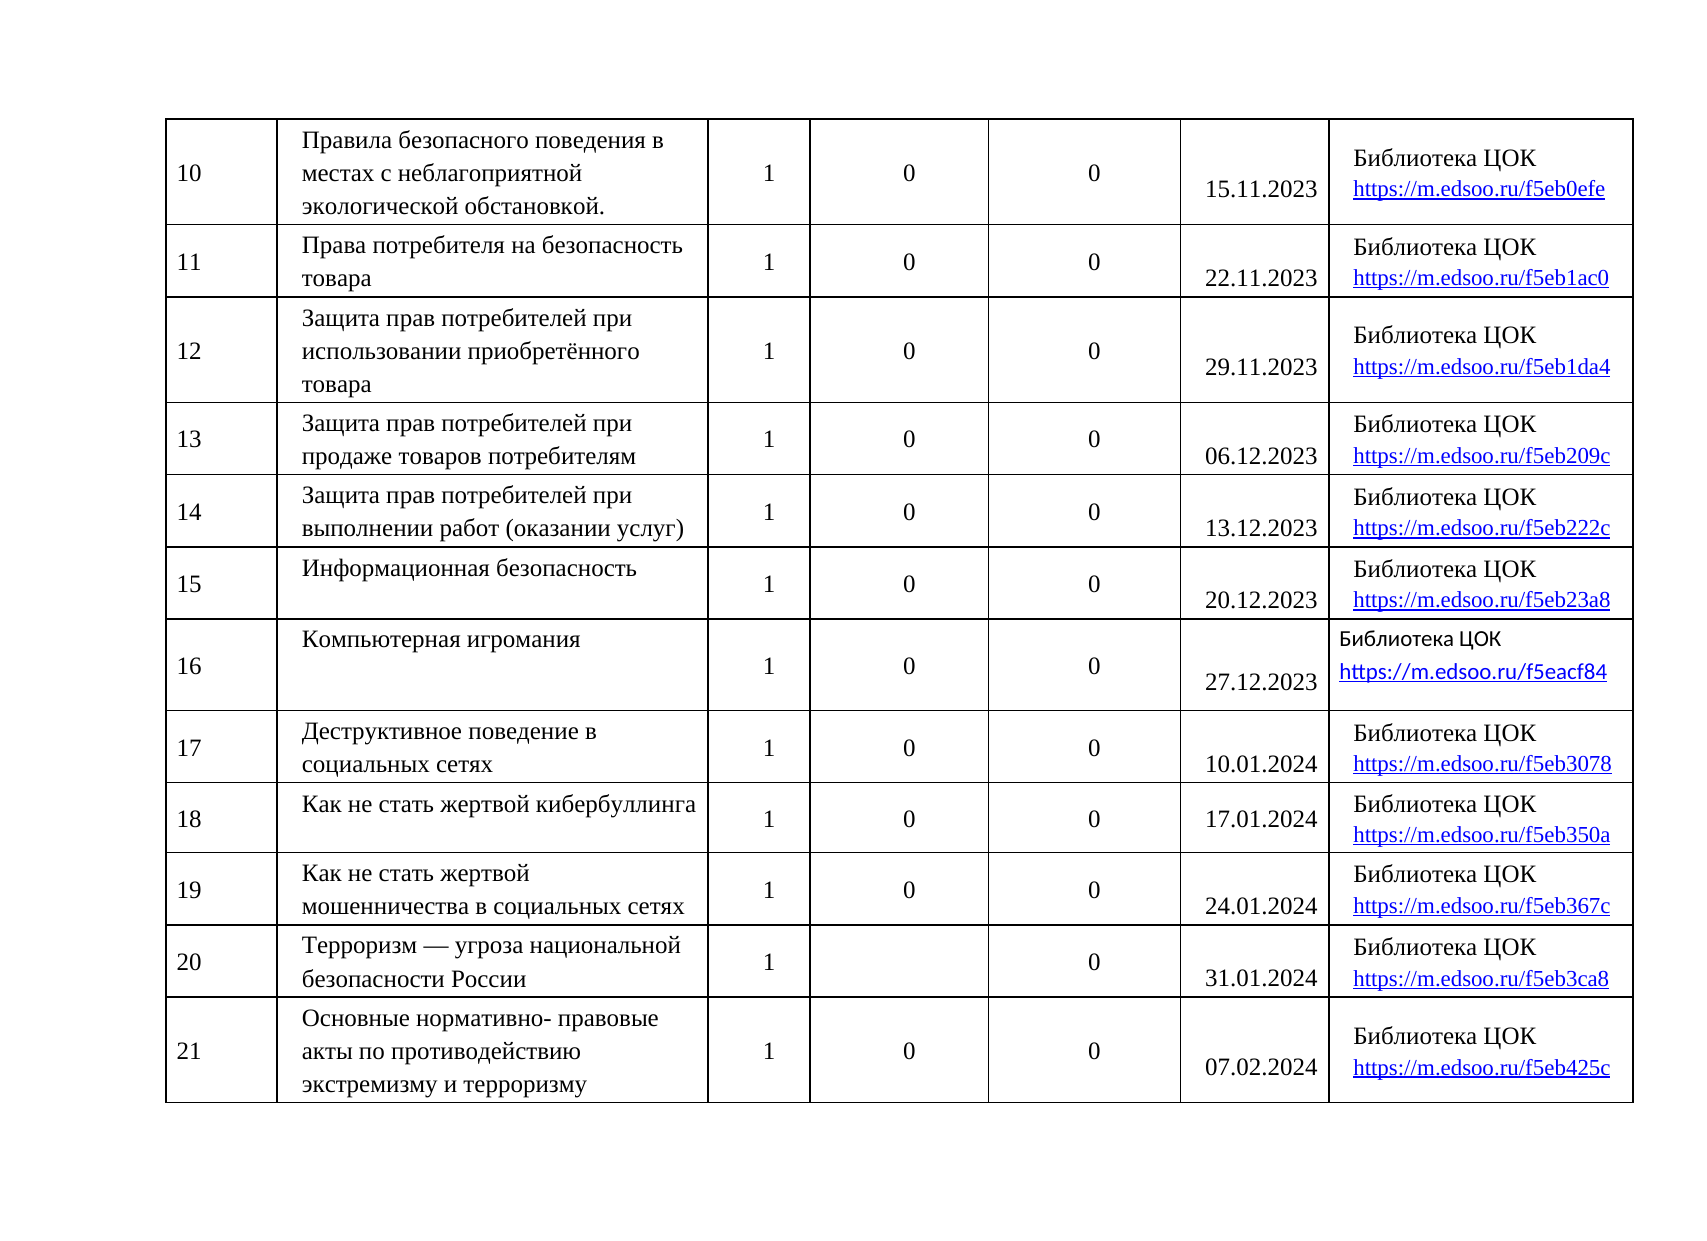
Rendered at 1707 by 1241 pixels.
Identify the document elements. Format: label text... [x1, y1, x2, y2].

table_cell 1 [709, 225, 809, 296]
table_cell 29.11.2023 [1181, 298, 1328, 401]
table_cell [811, 926, 988, 996]
table_cell Основные нормативно- правовые акты по противодействию экстремизму и терроризму [278, 998, 707, 1102]
table_cell Библиотека ЦОК https://m.edsoo.ru/f5eb425c [1330, 998, 1632, 1102]
table_cell 0 [811, 548, 988, 618]
table_cell 18 [167, 783, 276, 851]
table_cell 17.01.2024 [1181, 783, 1328, 851]
table_cell Библиотека ЦОК https://m.edsoo.ru/f5eb1ac0 [1330, 225, 1632, 296]
table_cell 10.01.2024 [1181, 711, 1328, 782]
table_cell Компьютерная игромания [278, 620, 707, 709]
table_cell 06.12.2023 [1181, 403, 1328, 474]
table_cell 1 [709, 711, 809, 782]
table_cell 0 [811, 225, 988, 296]
table_cell 12 [167, 298, 276, 401]
table_cell 0 [811, 475, 988, 546]
table_cell 13 [167, 403, 276, 474]
table_cell 0 [989, 926, 1180, 996]
table_cell Защита прав потребителей при продаже товаров потребителям [278, 403, 707, 474]
table_cell 0 [811, 783, 988, 851]
table_cell Деструктивное поведение в социальных сетях [278, 711, 707, 782]
table_cell 1 [709, 403, 809, 474]
table_cell 1 [709, 475, 809, 546]
table_cell 31.01.2024 [1181, 926, 1328, 996]
table_cell 16 [167, 620, 276, 709]
table_cell Библиотека ЦОК https://m.edsoo.ru/f5eb3078 [1330, 711, 1632, 782]
table_cell 1 [709, 548, 809, 618]
table_cell 0 [811, 120, 988, 223]
table_cell 27.12.2023 [1181, 620, 1328, 709]
table_cell 24.01.2024 [1181, 853, 1328, 924]
table_cell 1 [709, 926, 809, 996]
table_cell Терроризм — угроза национальной безопасности России [278, 926, 707, 996]
table_cell Информационная безопасность [278, 548, 707, 618]
table_cell 21 [167, 998, 276, 1102]
table_cell Библиотека ЦОК https://m.edsoo.ru/f5eb222c [1330, 475, 1632, 546]
table_cell Библиотека ЦОК https://m.edsoo.ru/f5eb1da4 [1330, 298, 1632, 401]
table_cell 1 [709, 620, 809, 709]
table_cell 20 [167, 926, 276, 996]
table_cell 0 [989, 298, 1180, 401]
table_cell 17 [167, 711, 276, 782]
table_cell 0 [989, 225, 1180, 296]
table_cell Библиотека ЦОК https://m.edsoo.ru/f5eacf84 [1330, 620, 1632, 709]
table_cell 0 [811, 711, 988, 782]
table_cell 15.11.2023 [1181, 120, 1328, 223]
table_cell 0 [989, 620, 1180, 709]
table_cell 22.11.2023 [1181, 225, 1328, 296]
table_cell 20.12.2023 [1181, 548, 1328, 618]
table_cell 0 [989, 783, 1180, 851]
table_cell 14 [167, 475, 276, 546]
table_cell 0 [811, 853, 988, 924]
table_cell 19 [167, 853, 276, 924]
table_cell 0 [989, 403, 1180, 474]
table_cell 0 [989, 548, 1180, 618]
table_cell Права потребителя на безопасность товара [278, 225, 707, 296]
table_cell Библиотека ЦОК https://m.edsoo.ru/f5eb209c [1330, 403, 1632, 474]
table_cell Библиотека ЦОК https://m.edsoo.ru/f5eb350a [1330, 783, 1632, 851]
table_cell 07.02.2024 [1181, 998, 1328, 1102]
table_cell 1 [709, 120, 809, 223]
table_cell 0 [811, 403, 988, 474]
table_cell 1 [709, 853, 809, 924]
table_cell Библиотека ЦОК https://m.edsoo.ru/f5eb367c [1330, 853, 1632, 924]
table_cell Как не стать жертвой кибербуллинга [278, 783, 707, 851]
table_cell 1 [709, 783, 809, 851]
table_cell 11 [167, 225, 276, 296]
table_cell Библиотека ЦОК https://m.edsoo.ru/f5eb23a8 [1330, 548, 1632, 618]
table_cell 0 [811, 298, 988, 401]
table_cell 0 [811, 998, 988, 1102]
table_cell 1 [709, 298, 809, 401]
table_cell Библиотека ЦОК https://m.edsoo.ru/f5eb0efe [1330, 120, 1632, 223]
table_cell 0 [989, 853, 1180, 924]
table_cell 1 [709, 998, 809, 1102]
table_cell 0 [989, 998, 1180, 1102]
table_cell 0 [989, 120, 1180, 223]
table_cell 0 [989, 475, 1180, 546]
table_cell Защита прав потребителей при выполнении работ (оказании услуг) [278, 475, 707, 546]
table_cell 0 [989, 711, 1180, 782]
table_cell 13.12.2023 [1181, 475, 1328, 546]
table_cell 10 [167, 120, 276, 223]
table_cell 15 [167, 548, 276, 618]
table_cell Как не стать жертвой мошенничества в социальных сетях [278, 853, 707, 924]
table_cell Защита прав потребителей при использовании приобретённого товара [278, 298, 707, 401]
table_cell Библиотека ЦОК https://m.edsoo.ru/f5eb3ca8 [1330, 926, 1632, 996]
table_cell Правила безопасного поведения в местах с неблагоприятной экологической обстановкой. [278, 120, 707, 223]
table_cell 0 [811, 620, 988, 709]
